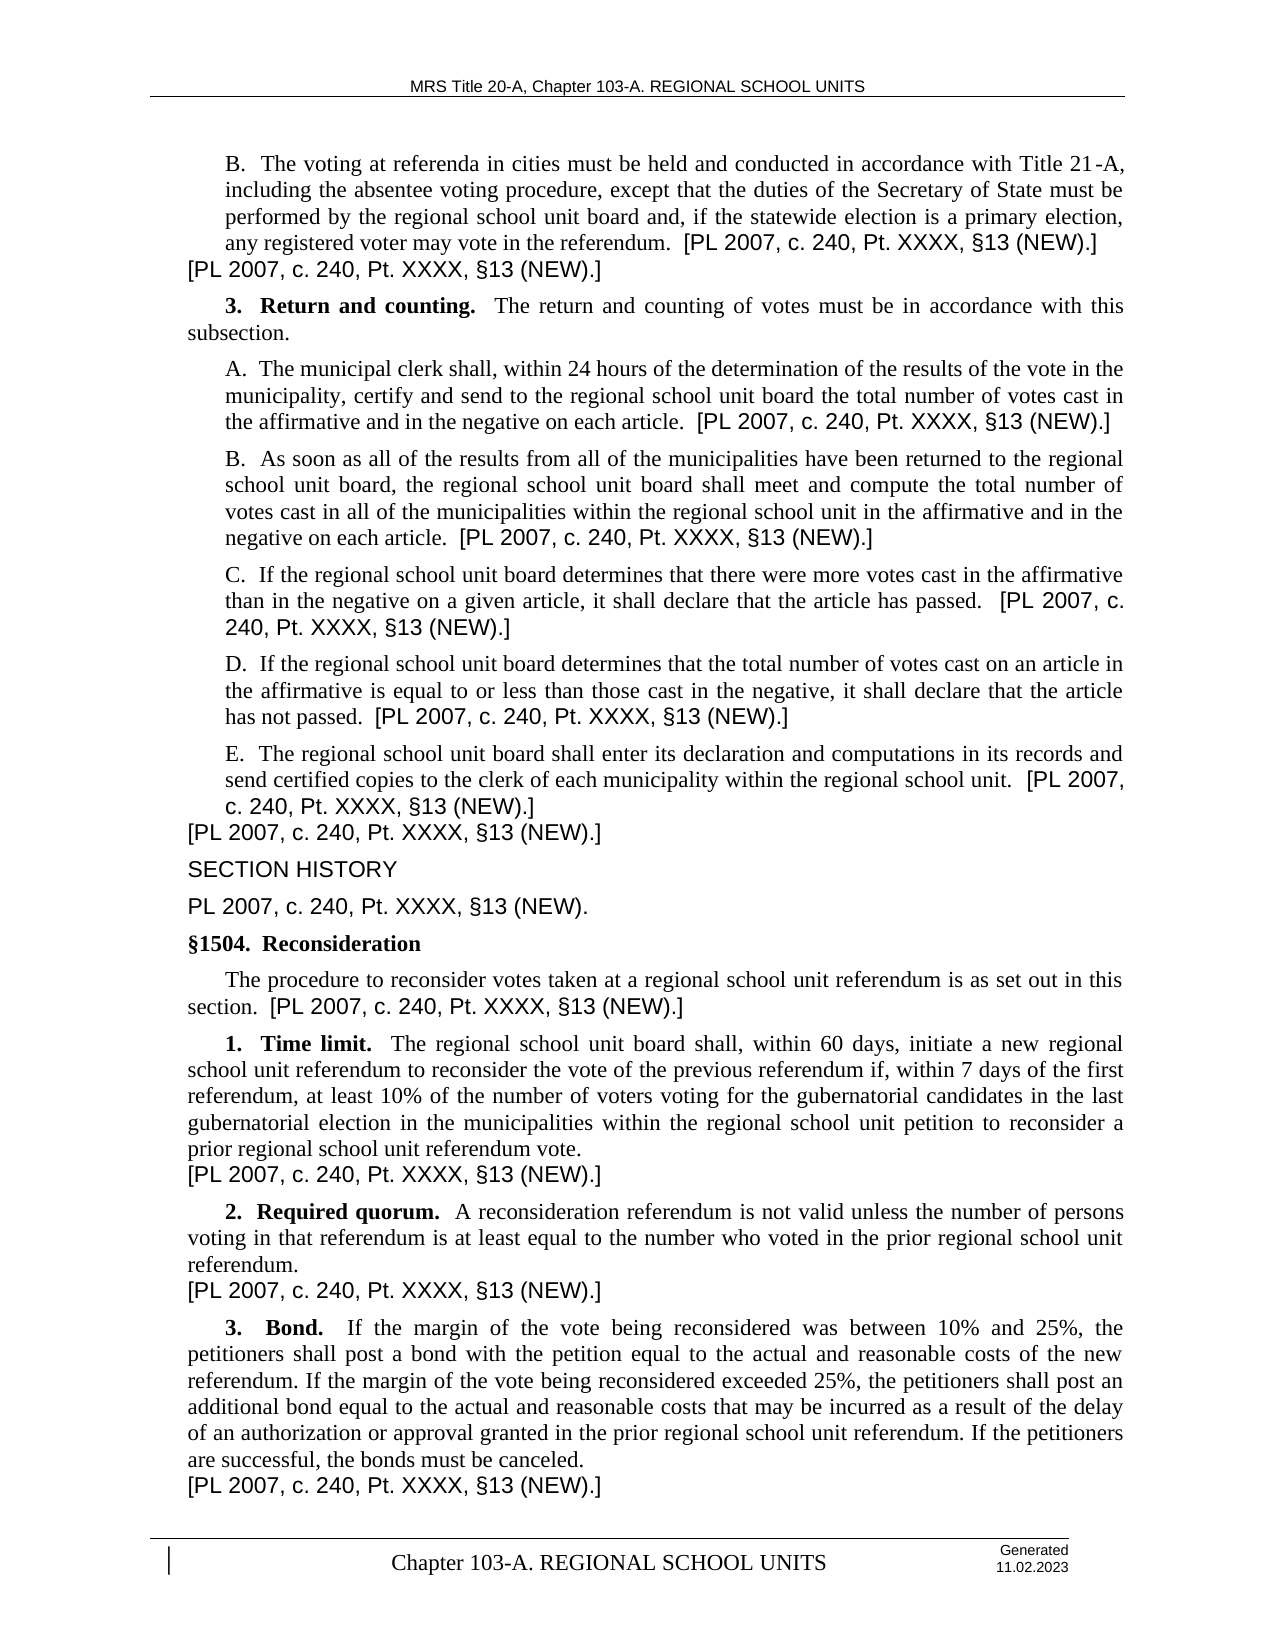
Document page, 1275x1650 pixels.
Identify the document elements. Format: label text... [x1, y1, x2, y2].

text §1504. Reconsideration [187, 929, 1125, 956]
text 1. Time limit. The regional school unit board shall, within 60 days, initiate a new regional school unit referendum to reconsider the vote of the previous referendum if, within 7 days of the first referendum, at least 10% of the number of voters voting for the gubernatorial candidates in the last gubernatorial election in the municipalities within the regional school unit petition to reconsider a prior regional school unit referendum vote. [187, 1029, 1125, 1161]
text B. As soon as all of the results from all of the municipalities have been returned to the regional school unit board, the regional school unit board shall meet and compute the total number of votes cast in all of the municipalities within the regional school unit in the affirmative and in the negative on each article. [PL 2007, c. 240, Pt. XXXX, §13 (NEW).] [225, 445, 1125, 551]
text SECTION HISTORY [187, 856, 1125, 882]
text PL 2007, c. 240, Pt. XXXX, §13 (NEW). [187, 893, 1125, 919]
text E. The regional school unit board shall enter its declaration and computations in its records and send certified copies to the clerk of each municipality within the regional school unit. [PL 2007, c. 240, Pt. XXXX, §13 (NEW).] [225, 740, 1125, 819]
text D. If the regional school unit board determines that the total number of votes cast on an article in the affirmative is equal to or less than those cast in the negative, it shall declare that the article has not passed. [PL 2007, c. 240, Pt. XXXX, §13 (NEW).] [225, 651, 1125, 730]
text B. The voting at referenda in cities must be held and conducted in accordance with Title 21‑A, including the absentee voting procedure, except that the duties of the Secretary of State must be performed by the regional school unit board and, if the statewide election is a primary election, any registered voter may vote in the referendum. [PL 2007, c. 240, Pt. XXXX, §13 (NEW).] [225, 150, 1125, 256]
text [PL 2007, c. 240, Pt. XXXX, §13 (NEW).] [187, 1472, 1125, 1498]
text [PL 2007, c. 240, Pt. XXXX, §13 (NEW).] [187, 819, 1125, 846]
text [PL 2007, c. 240, Pt. XXXX, §13 (NEW).] [187, 256, 1125, 282]
text [PL 2007, c. 240, Pt. XXXX, §13 (NEW).] [187, 1277, 1125, 1303]
text [PL 2007, c. 240, Pt. XXXX, §13 (NEW).] [187, 1161, 1125, 1188]
text 3. Return and counting. The return and counting of votes must be in accordance with this subsection. [187, 292, 1125, 345]
text 2. Required quorum. A reconsideration referendum is not valid unless the number of persons voting in that referendum is at least equal to the number who voted in the prior regional school unit referendum. [187, 1198, 1125, 1277]
text C. If the regional school unit board determines that there were more votes cast in the affirmative than in the negative on a given article, it shall declare that the article has passed. [PL 2007, c. 240, Pt. XXXX, §13 (NEW).] [225, 561, 1125, 640]
text 3. Bond. If the margin of the vote being reconsidered was between 10% and 25%, the petitioners shall post a bond with the petition equal to the actual and reasonable costs of the new referendum. If the margin of the vote being reconsidered exceeded 25%, the petitioners shall post an additional bond equal to the actual and reasonable costs that may be incurred as a result of the delay of an authorization or approval granted in the prior regional school unit referendum. If the petitioners are successful, the bonds must be canceled. [187, 1314, 1125, 1472]
text The procedure to reconsider votes taken at a regional school unit referendum is as set out in this section. [PL 2007, c. 240, Pt. XXXX, §13 (NEW).] [187, 966, 1125, 1019]
text A. The municipal clerk shall, within 24 hours of the determination of the results of the vote in the municipality, certify and send to the regional school unit board the total number of votes cast in the affirmative and in the negative on each article. [PL 2007, c. 240, Pt. XXXX, §13 (NEW).] [225, 355, 1125, 434]
